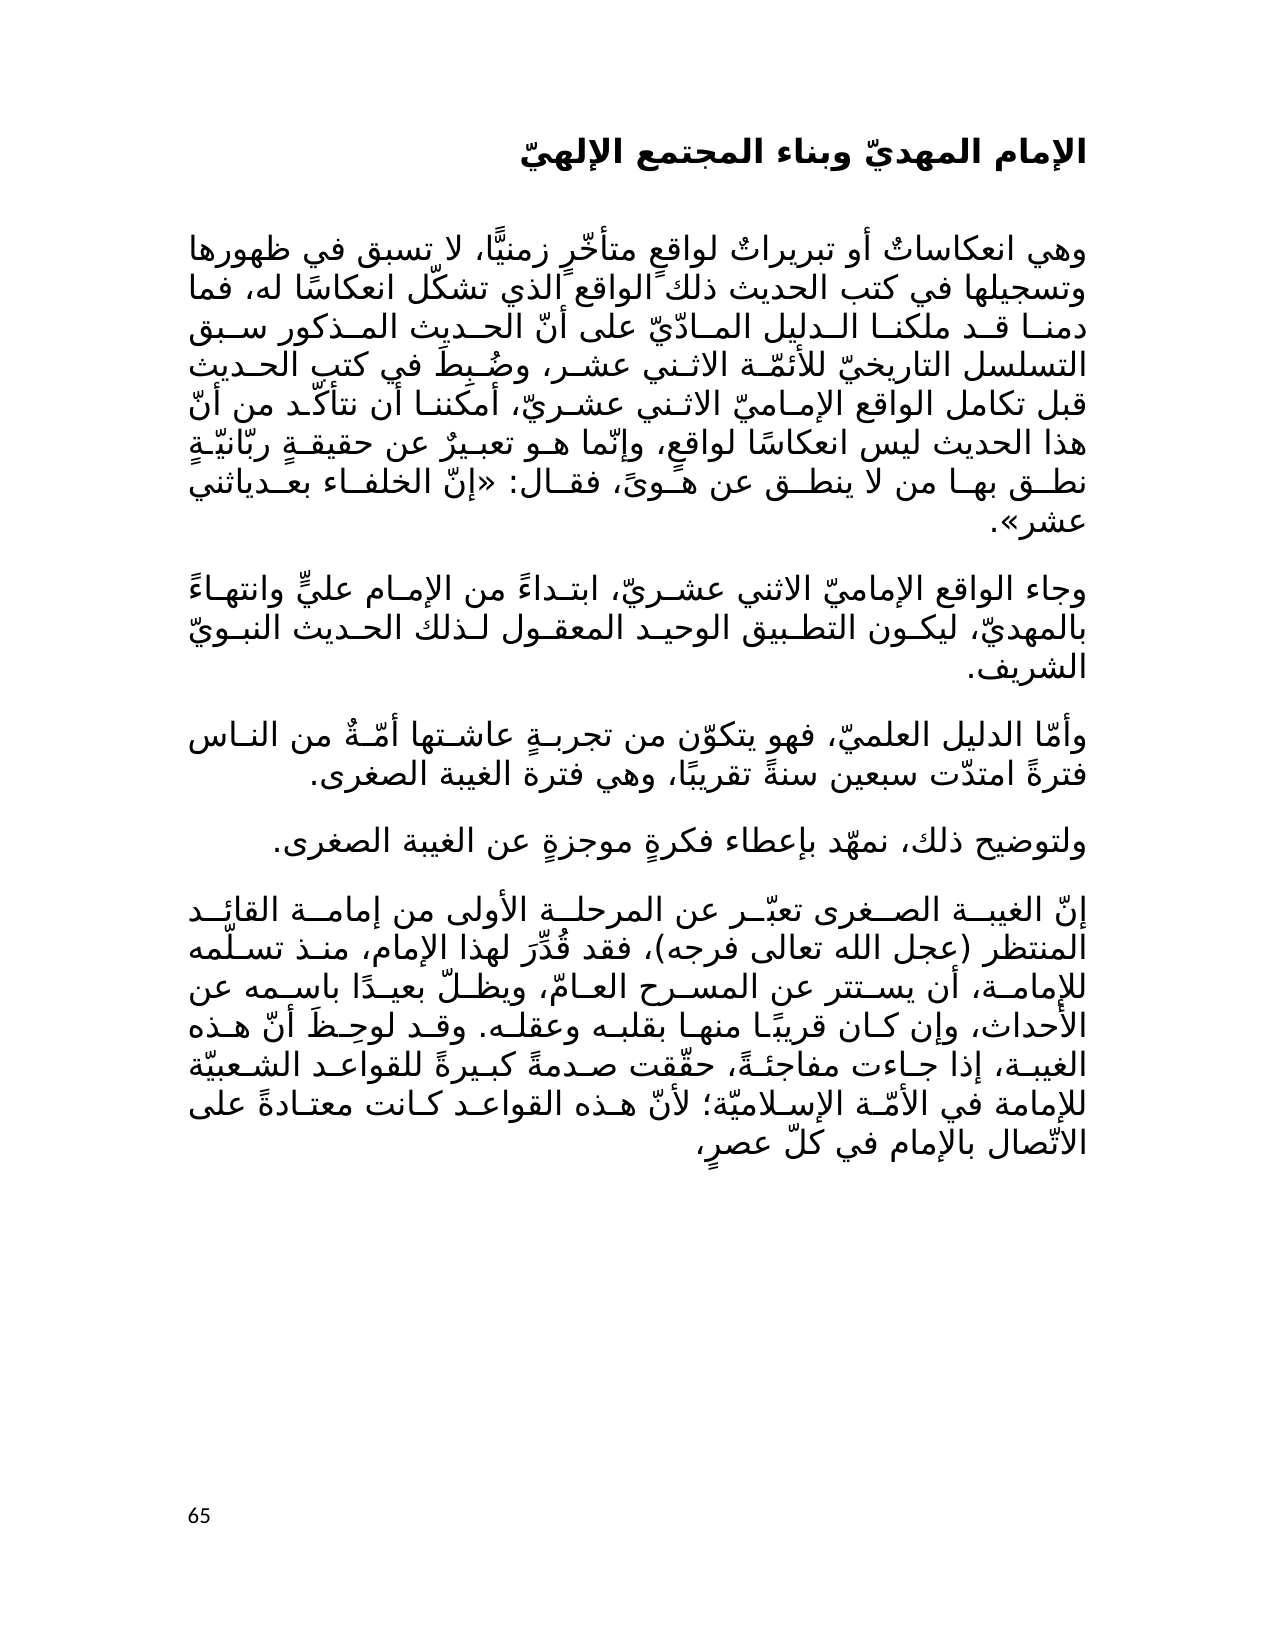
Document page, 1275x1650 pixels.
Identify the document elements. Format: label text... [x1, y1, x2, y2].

text وجاء الواقع الإماميّ الاثني عشريّ، ابتداءً من الإمام عليٍّ وانتهاءً بالمهديّ، ليكون التطبيق الوحيد المعقول لذلك الحديث النبويّ الشريف. [187, 569, 1087, 686]
text وهي انعكاساتٌ أو تبريراتٌ لواقعٍ متأخّرٍ زمنيًّا، لا تسبق في ظهورها وتسجيلها في كتب الحديث ذلك الواقع الذي تشكّل انعكاسًا له، فما دمنا قد ملكنا الدليل المادّيّ على أنّ الحديث المذكور سبق التسلسل التاريخيّ للأئمّة الاثني عشر، وضُبِطَ في كتب الحديث قبل تكامل الواقع الإماميّ الاثني عشريّ، أمكننا أن نتأكّد من أنّ هذا الحديث ليس انعكاسًا لواقعٍ، وإنّما هو تعبيرٌ عن حقيقةٍ ربّانيّةٍ نطق بها من لا ينطق عن هوىً، فقال: «إنّ الخلفاء بعدياثني عشر». [187, 229, 1087, 540]
text إنّ الغيبة الصغرى تعبّر عن المرحلة الأولى من إمامة القائد المنتظر (عجل الله تعالى فرجه)، فقد قُدِّرَ لهذا الإمام، منذ تسلّمه للإمامة، أن يستتر عن المسرح العامّ، ويظلّ بعيدًا باسمه عن الأحداث، وإن كان قريبًا منها بقلبه وعقله. وقد لوحِظَ أنّ هذه الغيبة، إذا جاءت مفاجئةً، حقّقت صدمةً كبيرةً للقواعد الشعبيّة للإمامة في الأمّة الإسلاميّة؛ لأنّ هذه القواعد كانت معتادةً على الاتّصال بالإمام في كلّ عصرٍ، [187, 890, 1087, 1162]
text ولتوضيح ذلك، نمهّد بإعطاء فكرةٍ موجزةٍ عن الغيبة الصغرى. [187, 822, 1087, 861]
text وأمّا الدليل العلميّ، فهو يتكوّن من تجربةٍ عاشتها أمّةٌ من الناس فترةً امتدّت سبعين سنةً تقريبًا، وهي فترة الغيبة الصغرى. [187, 715, 1087, 793]
